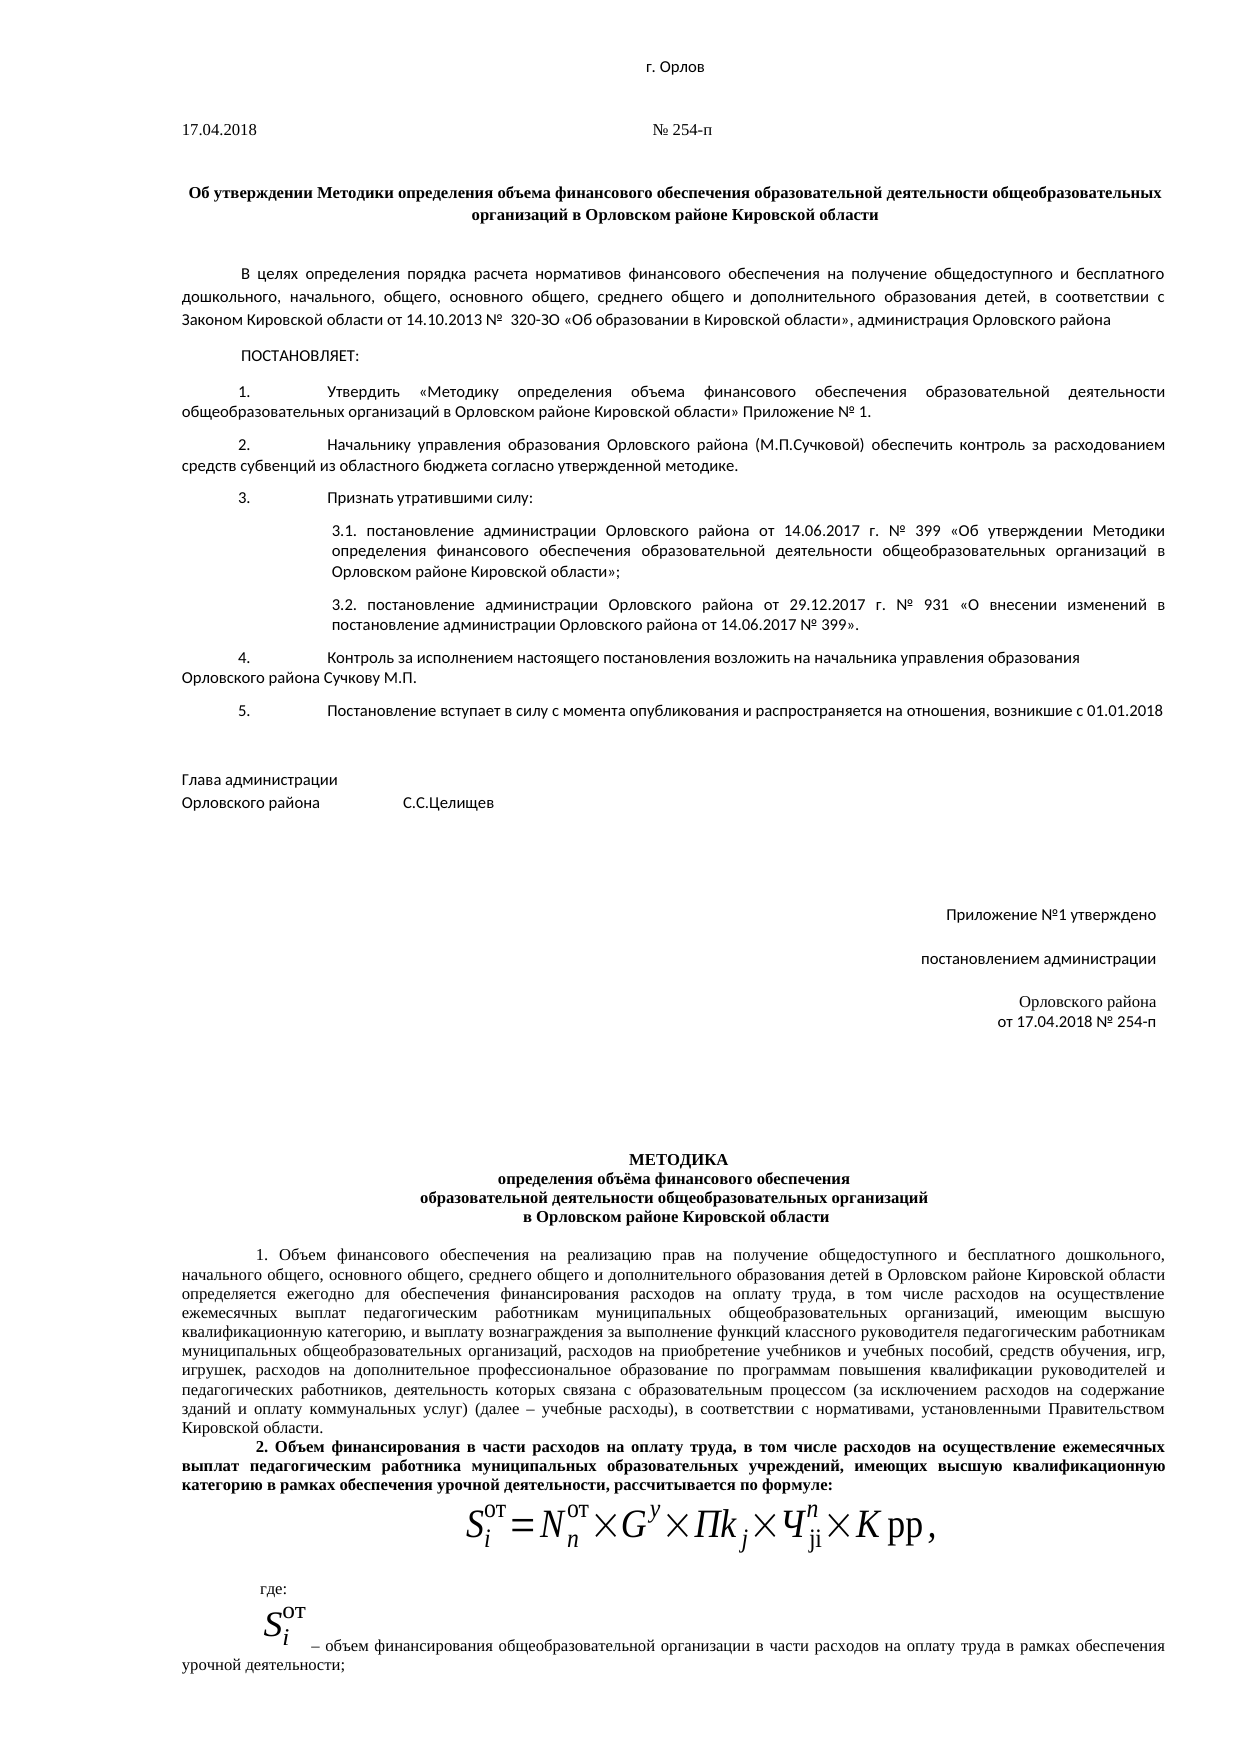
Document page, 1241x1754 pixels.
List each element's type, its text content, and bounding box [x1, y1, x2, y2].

title 2. Объем финансирования в части расходов на оплату труда, в том числе расходов на осуществление ежемесячных выплат педагогическим работника муниципальных образовательных учреждений, имеющих высшую квалификационную категорию в рамках обеспечения урочной деятельности, рассчитывается по формуле: [182, 1437, 1166, 1494]
title – объем финансирования общеобразовательной организации в части расходов на оплату труда в рамках обеспечения урочной деятельности; [182, 1598, 1166, 1674]
list Признать утратившими силу: [238, 488, 1166, 508]
list Контроль за исполнением настоящего постановления возложить на начальника управления образования Орловского района Сучкову М.П. [182, 647, 1166, 688]
text где: [182, 1579, 1166, 1598]
text ПОСТАНОВЛЯЕТ: [182, 346, 1166, 366]
text Глава администрации [182, 769, 1166, 789]
list Утвердить «Методику определения объема финансового обеспечения образовательной деятельности общеобразовательных организаций в Орловском районе Кировской области» Приложение № 1. [182, 381, 1166, 422]
title МЕТОДИКА [182, 1149, 1166, 1168]
title в Орловском районе Кировской области [182, 1207, 1166, 1226]
title определения объёма финансового обеспечения [182, 1168, 1166, 1188]
text г. Орлов [182, 57, 1168, 77]
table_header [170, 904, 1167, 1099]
title 1. Объем финансового обеспечения на реализацию прав на получение общедоступного и бесплатного дошкольного, начального общего, основного общего, среднего общего и дополнительного образования детей в Орловском районе Кировской области определяется ежегодно для обеспечения финансирования расходов на оплату труда, в том числе расходов на осуществление ежемесячных выплат педагогическим работникам муниципальных общеобразовательных организаций, имеющим высшую квалификационную категорию, и выплату вознаграждения за выполнение функций классного руководителя педагогическим работникам муниципальных общеобразовательных организаций, расходов на приобретение учебников и учебных пособий, средств обучения, игр, игрушек, расходов на дополнительное профессиональное образование по программам повышения квалификации руководителей и педагогических работников, деятельность которых связана с образовательным процессом (за исключением расходов на содержание зданий и оплату коммунальных услуг) (далее – учебные расходы), в соответствии с нормативами, установленными Правительством Кировской области. [182, 1245, 1166, 1437]
list Начальнику управления образования Орловского района (М.П.Сучковой) обеспечить контроль за расходованием средств субвенций из областного бюджета согласно утвержденной методике. [182, 434, 1166, 475]
text Орловского района С.С.Целищев [182, 792, 1166, 812]
subtitle 17.04.2018 № 254-п [182, 120, 1168, 139]
title Об утверждении Методики определения объема финансового обеспечения образовательной деятельности общеобразовательных организаций в Орловском районе Кировской области [182, 183, 1168, 224]
list Постановление вступает в силу с момента опубликования и распространяется на отношения, возникшие с 01.01.2018 [182, 700, 1166, 720]
list 3.2. постановление администрации Орловского района от 29.12.2017 г. № 931 «О внесении изменений в постановление администрации Орловского района от 14.06.2017 № 399». [257, 594, 1166, 634]
title образовательной деятельности общеобразовательных организаций [182, 1188, 1166, 1207]
text В целях определения порядка расчета нормативов финансового обеспечения на получение общедоступного и бесплатного дошкольного, начального, общего, основного общего, среднего общего и дополнительного образования детей, в соответствии с Законом Кировской области от 14.10.2013 № 320-ЗО «Об образовании в Кировской области», администрация Орловского района [182, 263, 1166, 330]
list 3.1. постановление администрации Орловского района от 14.06.2017 г. № 399 «Об утверждении Методики определения финансового обеспечения образовательной деятельности общеобразовательных организаций в Орловском районе Кировской области»; [257, 520, 1166, 581]
